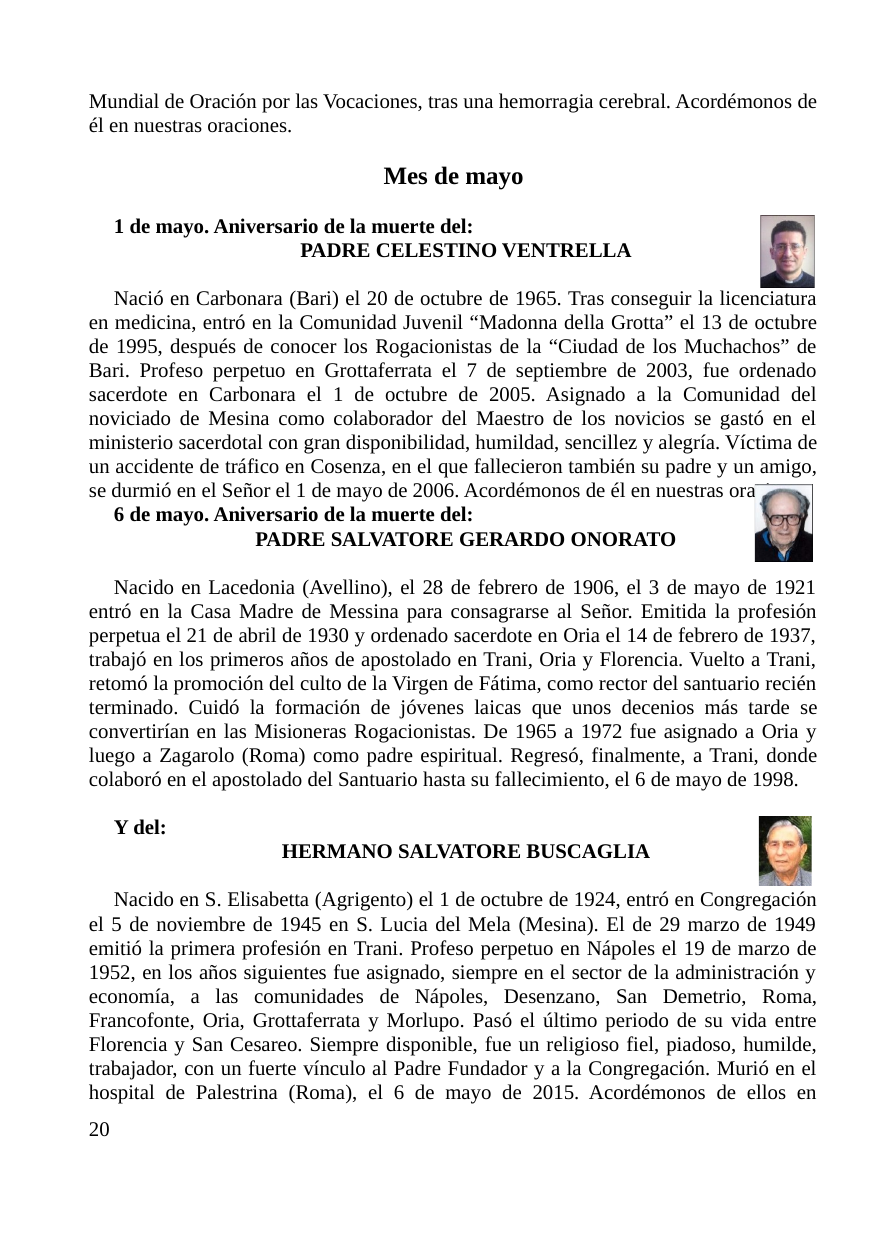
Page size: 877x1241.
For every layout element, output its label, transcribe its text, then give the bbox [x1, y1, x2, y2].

text Nacido en Lacedonia (Avellino), el 28 de febrero de 1906, el 3 de mayo de 1921 entró en la Casa Madre de Messina para consagrarse al Señor. Emitida la profesión perpetua el 21 de abril de 1930 y ordenado sacerdote en Oria el 14 de febrero de 1937, trabajó en los primeros años de apostolado en Trani, Oria y Florencia. Vuelto a Trani, retomó la promoción del culto de la Virgen de Fátima, como rector del santuario recién terminado. Cuidó la formación de jóvenes laicas que unos decenios más tarde se convertirían en las Misioneras Rogacionistas. De 1965 a 1972 fue asignado a Oria y luego a Zagarolo (Roma) como padre espiritual. Regresó, finalmente, a Trani, donde colaboró en el apostolado del Santuario hasta su fallecimiento, el 6 de mayo de 1998. [89, 574, 818, 791]
text Y del: [89, 815, 818, 839]
subtitle Mes de mayo [89, 161, 818, 189]
picture [760, 215, 815, 288]
text PADRE SALVATORE GERARDO ONORATO [89, 526, 754, 551]
text 6 de mayo. Aniversario de la muerte del: [89, 502, 754, 526]
text Nació en Carbonara (Bari) el 20 de octubre de 1965. Tras conseguir la licenciatura en medicina, entró en la Comunidad Juvenil “Madonna della Grotta” el 13 de octubre de 1995, después de conocer los Rogacionistas de la “Ciudad de los Muchachos” de Bari. Profeso perpetuo en Grottaferrata el 7 de septiembre de 2003, fue ordenado sacerdote en Carbonara el 1 de octubre de 2005. Asignado a la Comunidad del noviciado de Mesina como colaborador del Maestro de los novicios se gastó en el ministerio sacerdotal con gran disponibilidad, humildad, sencillez y alegría. Víctima de un accidente de tráfico en Cosenza, en el que fallecieron también su padre y un amigo, se durmió en el Señor el 1 de mayo de 2006. Acordémonos de él en nuestras oraciones. [89, 286, 818, 502]
text HERMANO SALVATORE BUSCAGLIA [89, 839, 758, 863]
text PADRE CELESTINO VENTRELLA [89, 238, 760, 262]
picture [754, 484, 813, 562]
picture [758, 816, 812, 886]
text 1 de mayo. Aniversario de la muerte del: [89, 214, 818, 238]
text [89, 89, 818, 137]
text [89, 887, 818, 1104]
